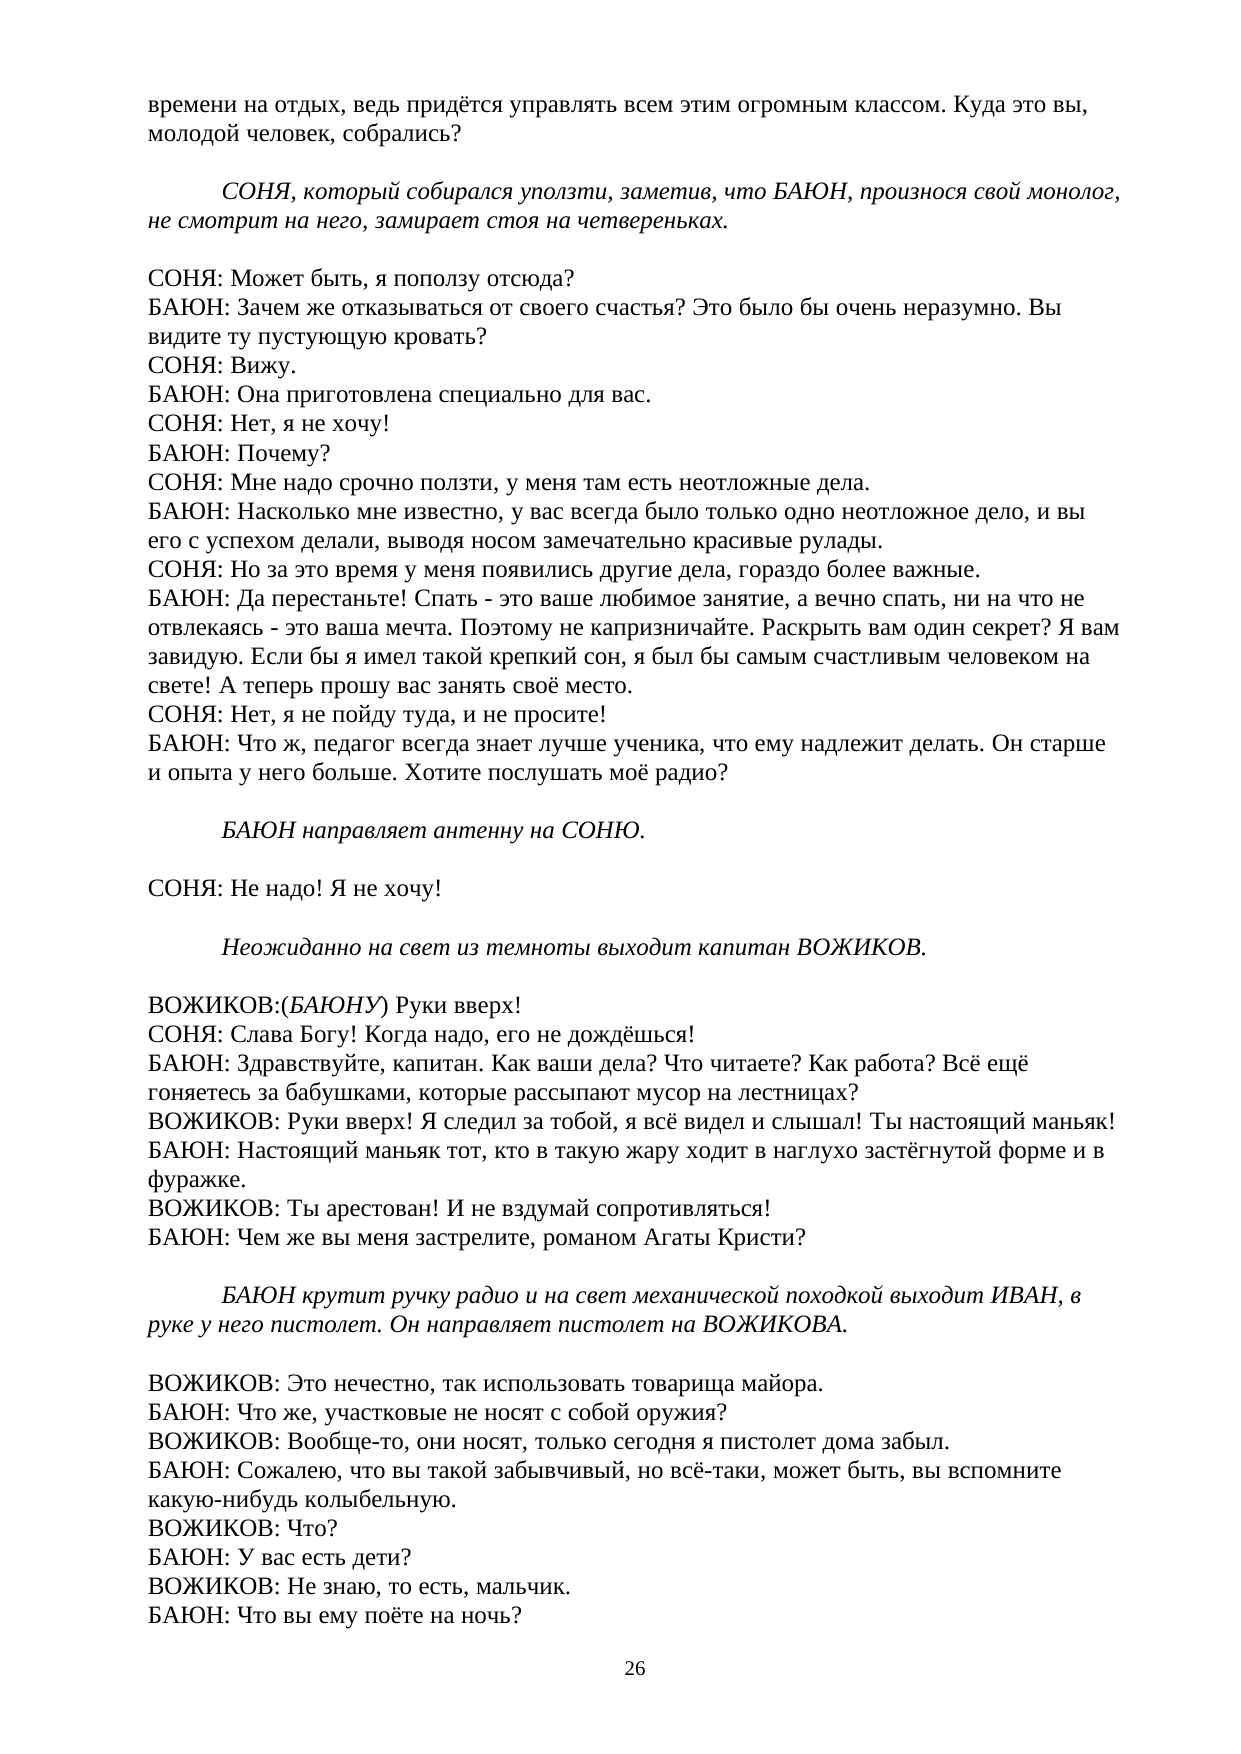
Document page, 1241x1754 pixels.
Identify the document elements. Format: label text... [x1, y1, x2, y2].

text БАЮН: Чем же вы меня застрелите, романом Агаты Кристи? [148, 1222, 1122, 1251]
text БАЮН: Настоящий маньяк тот, кто в такую жару ходит в наглухо застёгнутой форме и в фуражке. [148, 1135, 1122, 1193]
text БАЮН: Да перестаньте! Спать - это ваше любимое занятие, а вечно спать, ни на что не отвлекаясь - это ваша мечта. Поэтому не капризничайте. Раскрыть вам один секрет? Я вам завидую. Если бы я имел такой крепкий сон, я был бы самым счастливым человеком на свете! А теперь прошу вас занять своё место. [148, 583, 1122, 699]
text СОНЯ: Нет, я не хочу! [148, 408, 1122, 437]
text БАЮН: Что ж, педагог всегда знает лучше ученика, что ему надлежит делать. Он старше и опыта у него больше. Хотите послушать моё радио? [148, 728, 1122, 786]
text ВОЖИКОВ: Руки вверх! Я следил за тобой, я всё видел и слышал! Ты настоящий маньяк! [148, 1106, 1122, 1135]
text СОНЯ: Может быть, я поползу отсюда? [148, 263, 1122, 292]
text БАЮН: Насколько мне известно, у вас всегда было только одно неотложное дело, и вы его с успехом делали, выводя носом замечательно красивые рулады. [148, 496, 1122, 554]
text БАЮН крутит ручку радио и на свет механической походкой выходит ИВАН, в руке у него пистолет. Он направляет пистолет на ВОЖИКОВА. [148, 1280, 1122, 1338]
text БАЮН: Зачем же отказываться от своего счастья? Это было бы очень неразумно. Вы видите ту пустующую кровать? [148, 292, 1122, 350]
text БАЮН: Сожалею, что вы такой забывчивый, но всё-таки, может быть, вы вспомните какую-нибудь колыбельную. [148, 1454, 1122, 1513]
text СОНЯ: Мне надо срочно ползти, у меня там есть неотложные дела. [148, 466, 1122, 496]
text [148, 89, 1122, 147]
text БАЮН: Здравствуйте, капитан. Как ваши дела? Что читаете? Как работа? Всё ещё гоняетесь за бабушками, которые рассыпают мусор на лестницах? [148, 1048, 1122, 1106]
text ВОЖИКОВ: Что? [148, 1513, 1122, 1542]
text ВОЖИКОВ: Это нечестно, так использовать товарища майора. [148, 1367, 1122, 1396]
text ВОЖИКОВ: Вообще-то, они носят, только сегодня я пистолет дома забыл. [148, 1426, 1122, 1454]
text ВОЖИКОВ:(БАЮНУ) Руки вверх! [148, 989, 1122, 1019]
text Неожиданно на свет из темноты выходит капитан ВОЖИКОВ. [148, 931, 1122, 961]
text СОНЯ: Нет, я не пойду туда, и не просите! [148, 699, 1122, 728]
text СОНЯ, который собирался уползти, заметив, что БАЮН, произнося свой монолог, не смотрит на него, замирает стоя на четвереньках. [148, 176, 1122, 234]
text СОНЯ: Но за это время у меня появились другие дела, гораздо более важные. [148, 554, 1122, 583]
text БАЮН направляет антенну на СОНЮ. [148, 815, 1122, 844]
text БАЮН: Что вы ему поёте на ночь? [148, 1600, 1122, 1629]
text СОНЯ: Слава Богу! Когда надо, его не дождёшься! [148, 1019, 1122, 1048]
text СОНЯ: Не надо! Я не хочу! [148, 873, 1122, 902]
text БАЮН: Она приготовлена специально для вас. [148, 379, 1122, 408]
text ВОЖИКОВ: Не знаю, то есть, мальчик. [148, 1571, 1122, 1600]
text БАЮН: Что же, участковые не носят с собой оружия? [148, 1396, 1122, 1426]
text ВОЖИКОВ: Ты арестован! И не вздумай сопротивляться! [148, 1193, 1122, 1222]
text БАЮН: Почему? [148, 437, 1122, 466]
text БАЮН: У вас есть дети? [148, 1542, 1122, 1571]
text СОНЯ: Вижу. [148, 350, 1122, 379]
